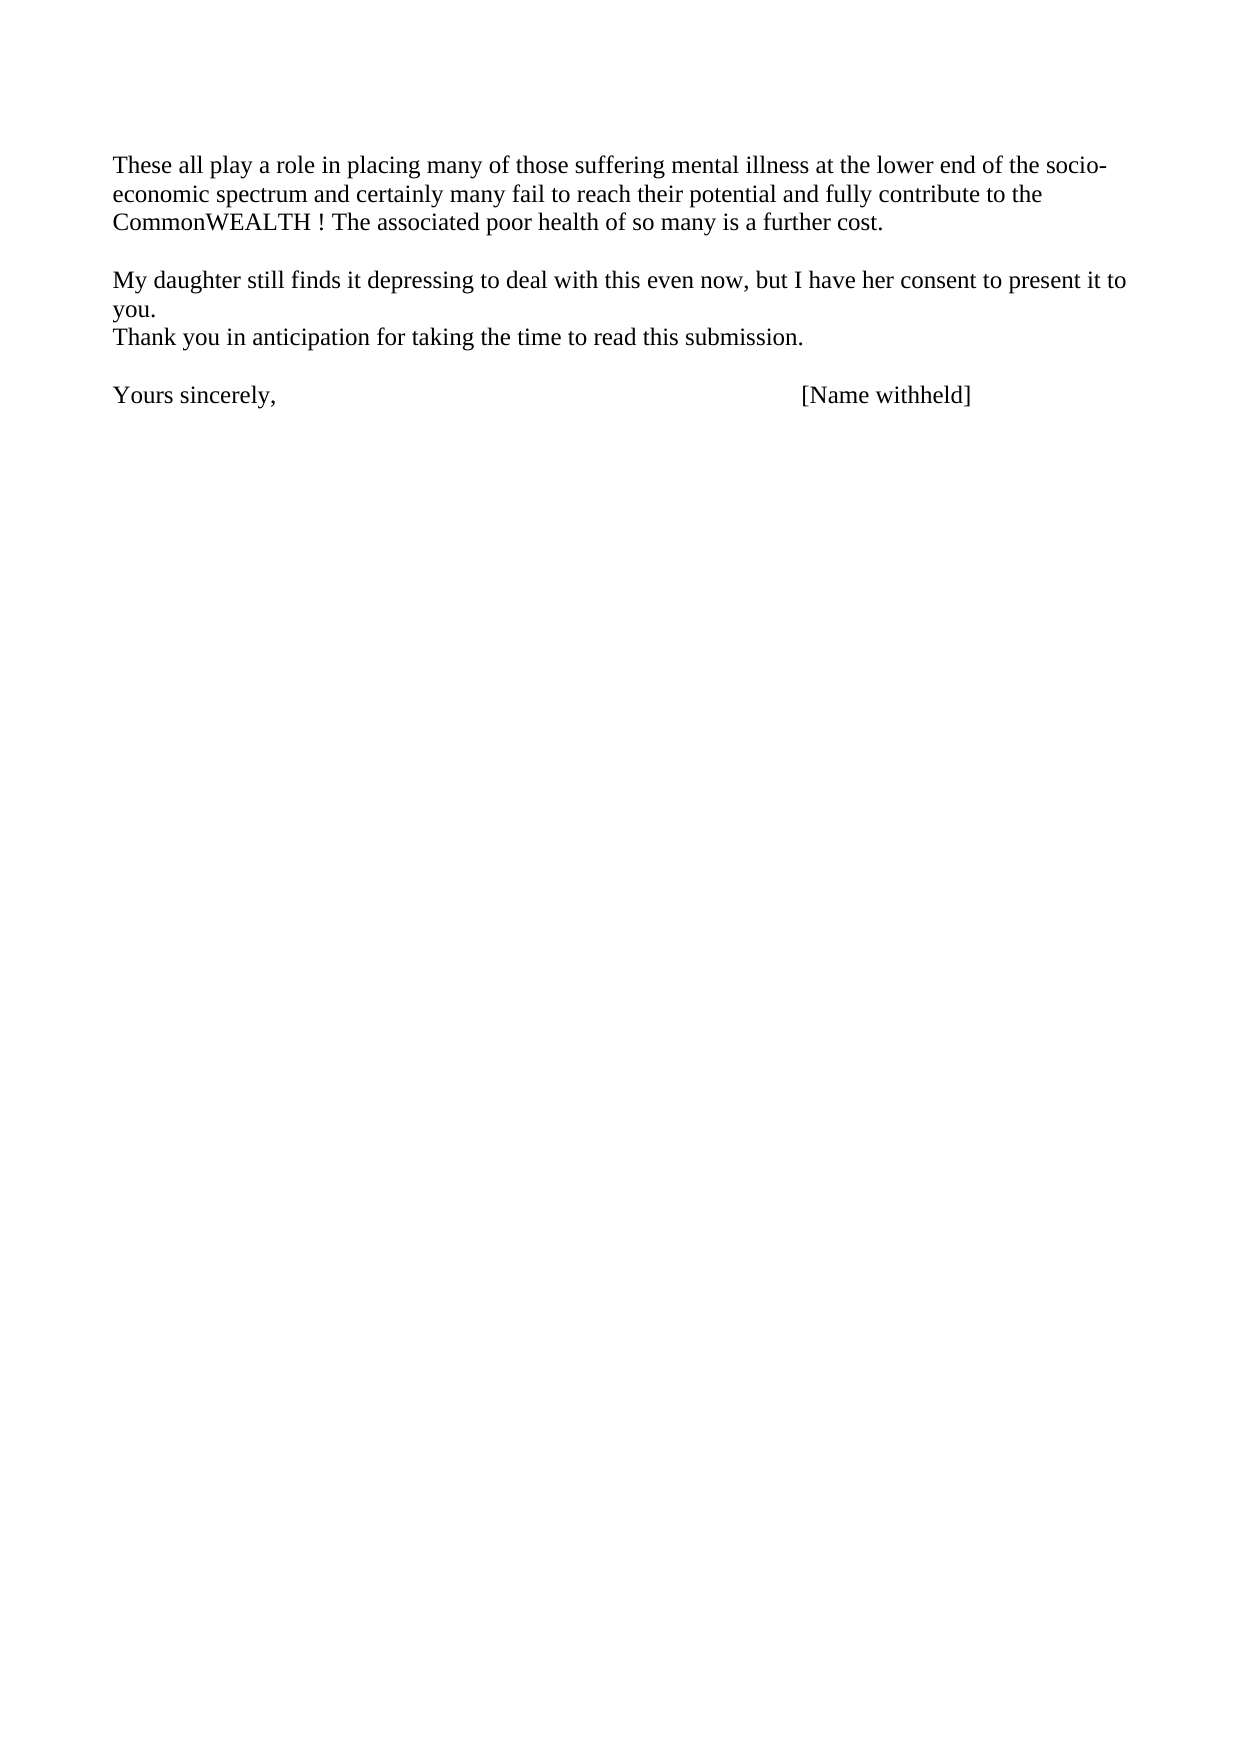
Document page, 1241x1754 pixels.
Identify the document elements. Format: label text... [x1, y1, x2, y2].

text These all play a role in placing many of those suffering mental illness at the lower end of the socio-economic spectrum and certainly many fail to reach their potential and fully contribute to the CommonWEALTH ! The associated poor health of so many is a further cost. [112, 150, 1128, 236]
text Thank you in anticipation for taking the time to read this submission. [112, 322, 1128, 351]
text Yours sincerely, [Name withheld] [112, 380, 1128, 409]
text My daughter still finds it depressing to deal with this even now, but I have her consent to present it to you. [112, 265, 1128, 322]
